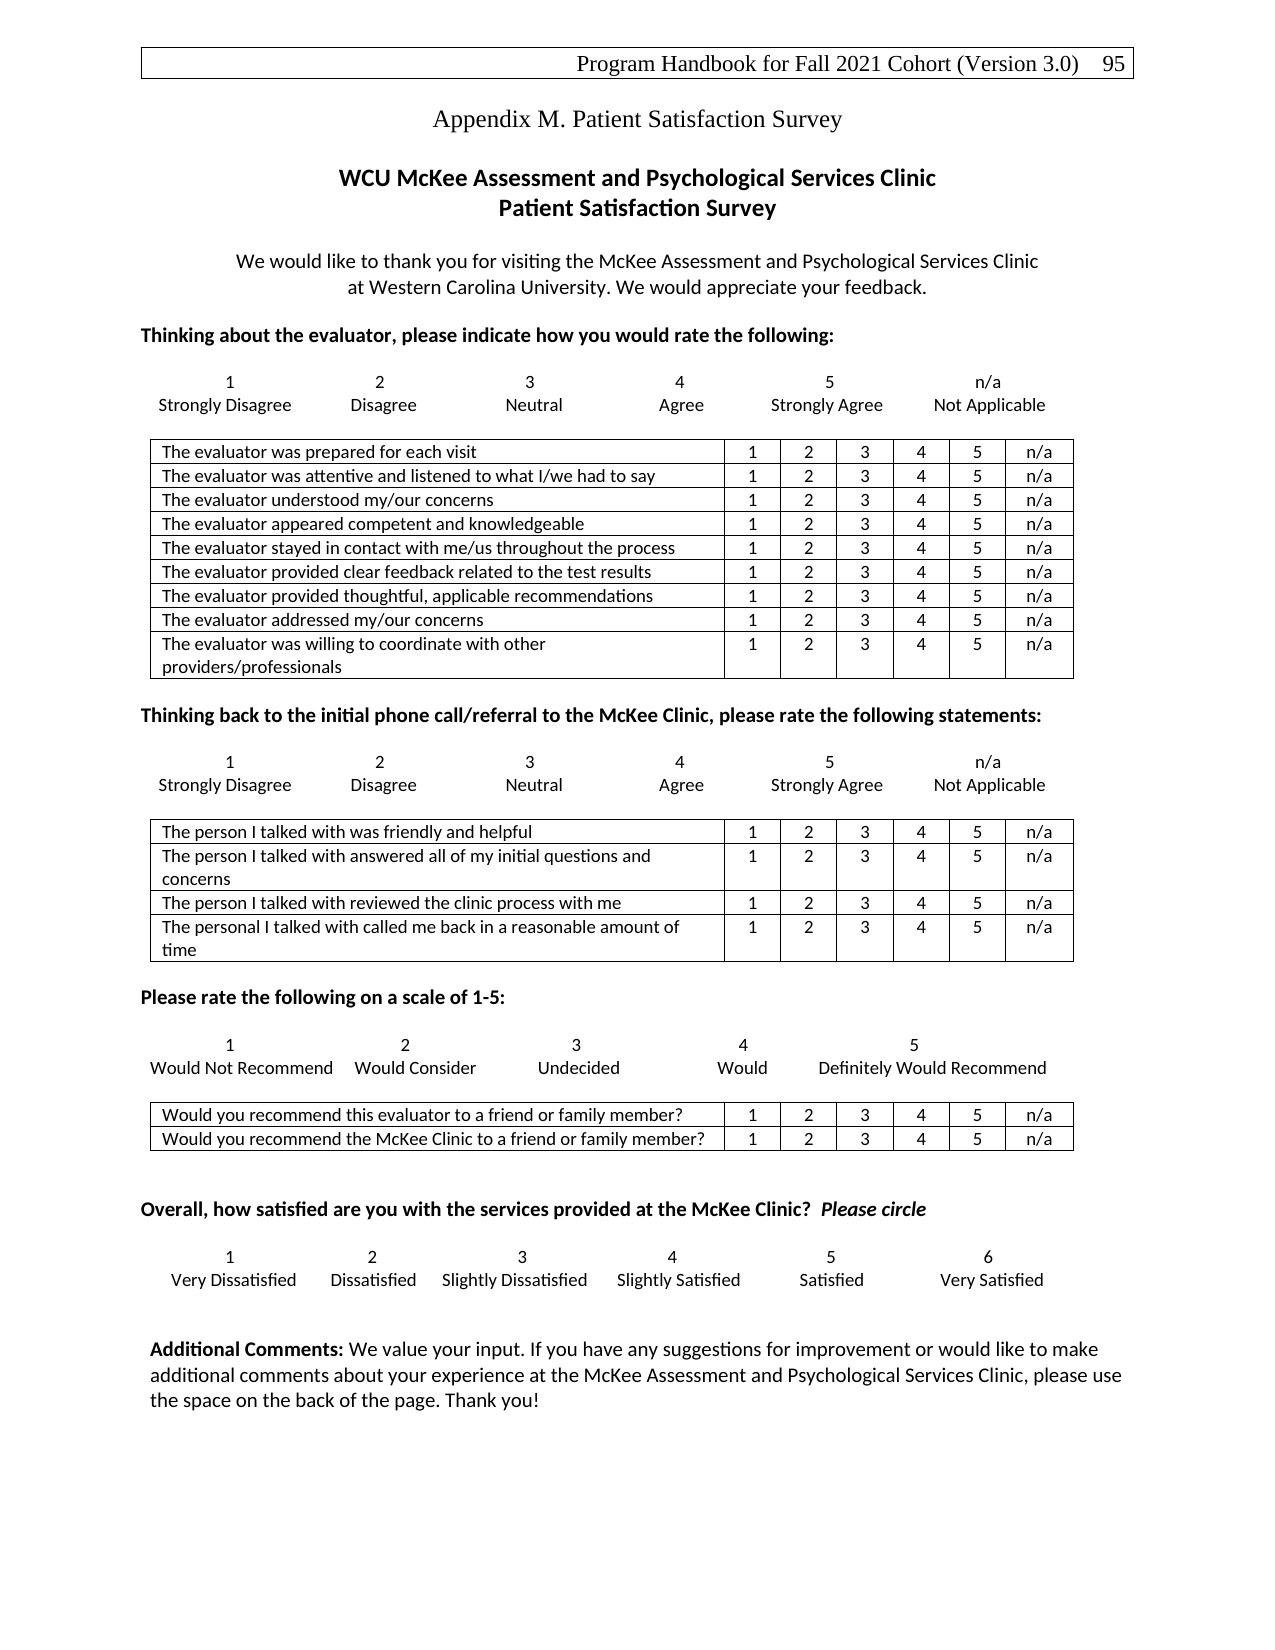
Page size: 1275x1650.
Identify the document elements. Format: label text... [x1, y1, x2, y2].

table_cell 3 [837, 560, 893, 583]
text Strongly Disagree Disagree Neutral Agree Strongly Agree Not Applicable [150, 393, 1125, 416]
table_cell 1 [725, 488, 780, 511]
table_cell 4 [894, 512, 949, 535]
table_header 1 [725, 1103, 780, 1126]
table_cell 5 [950, 1127, 1005, 1149]
table_cell 3 [837, 536, 893, 559]
table_cell 4 [894, 632, 949, 678]
table_cell 1 [725, 464, 780, 487]
table_header n/a [1006, 820, 1073, 843]
table_cell 1 [725, 844, 780, 890]
table_cell 2 [781, 488, 836, 511]
table_header 3 [837, 1103, 893, 1126]
table_header 1 [725, 820, 780, 843]
table_cell The evaluator provided clear feedback related to the test results [151, 560, 724, 583]
table_cell 2 [781, 512, 836, 535]
table_cell n/a [1006, 536, 1073, 559]
table_cell n/a [1006, 844, 1073, 890]
table_cell 2 [781, 608, 836, 631]
text 1 2 3 4 5 n/a [150, 750, 1125, 773]
table_cell The evaluator understood my/our concerns [151, 488, 724, 511]
table_cell 3 [837, 464, 893, 487]
table_cell 1 [725, 536, 780, 559]
table_cell n/a [1006, 464, 1073, 487]
table_header 1 [725, 440, 780, 463]
table_cell 4 [894, 560, 949, 583]
text Additional Comments: We value your input. If you have any suggestions for improvement or would like to make additional comments about your experience at the McKee Assessment and Psychological Services Clinic, please use the space on the back of the page. Thank you! [150, 1336, 1125, 1413]
table_cell 3 [837, 891, 893, 914]
text Patient Satisfaction Survey [150, 193, 1125, 223]
table_cell The evaluator stayed in contact with me/us throughout the process [151, 536, 724, 559]
table_cell 2 [781, 1127, 836, 1149]
table_cell 5 [950, 844, 1005, 890]
table_cell The evaluator was willing to coordinate with other providers/professionals [151, 632, 724, 678]
table_cell 1 [725, 512, 780, 535]
text 1 2 3 4 5 6 [150, 1245, 1125, 1268]
text We would like to thank you for visiting the McKee Assessment and Psychological Services Clinic [150, 248, 1125, 274]
table_cell 3 [837, 608, 893, 631]
table_cell 2 [781, 464, 836, 487]
table_cell 4 [894, 1127, 949, 1149]
table_cell The evaluator was attentive and listened to what I/we had to say [151, 464, 724, 487]
table_cell 3 [837, 584, 893, 607]
table_cell 4 [894, 891, 949, 914]
table_cell 5 [950, 608, 1005, 631]
text 1 2 3 4 5 [150, 1033, 1125, 1056]
table_cell 4 [894, 488, 949, 511]
table_cell 3 [837, 632, 893, 678]
table_cell 2 [781, 915, 836, 961]
table_cell 5 [950, 560, 1005, 583]
text Please rate the following on a scale of 1-5: [141, 984, 1125, 1010]
table_cell n/a [1006, 1127, 1073, 1149]
table_cell 1 [725, 891, 780, 914]
table_cell The person I talked with reviewed the clinic process with me [151, 891, 724, 914]
table_header 5 [950, 440, 1005, 463]
table_header 3 [837, 440, 893, 463]
table_cell 1 [725, 1127, 780, 1149]
table_header 2 [781, 440, 836, 463]
table_header 2 [781, 1103, 836, 1126]
table_cell 5 [950, 632, 1005, 678]
text Strongly Disagree Disagree Neutral Agree Strongly Agree Not Applicable [150, 773, 1125, 796]
text Appendix M. Patient Satisfaction Survey [150, 104, 1125, 133]
text Overall, how satisfied are you with the services provided at the McKee Clinic? Please circle [141, 1196, 1125, 1222]
table_cell n/a [1006, 488, 1073, 511]
table_cell 3 [837, 915, 893, 961]
table_cell 5 [950, 488, 1005, 511]
table_header 2 [781, 820, 836, 843]
table_header Would you recommend this evaluator to a friend or family member? [151, 1103, 724, 1126]
table_header 3 [837, 820, 893, 843]
table_cell 3 [837, 488, 893, 511]
table_cell 3 [837, 844, 893, 890]
table_cell 2 [781, 632, 836, 678]
table_cell 5 [950, 512, 1005, 535]
table_header 4 [894, 1103, 949, 1126]
table_header 4 [894, 820, 949, 843]
table_cell 2 [781, 560, 836, 583]
table_cell 2 [781, 891, 836, 914]
table_cell 5 [950, 891, 1005, 914]
text Would Not Recommend Would Consider Undecided Would Definitely Would Recommend [150, 1056, 1125, 1079]
table_header n/a [1006, 1103, 1073, 1126]
table_cell 1 [725, 584, 780, 607]
table_cell 4 [894, 844, 949, 890]
table_cell The personal I talked with called me back in a reasonable amount of time [151, 915, 724, 961]
table_cell n/a [1006, 512, 1073, 535]
table_cell 2 [781, 584, 836, 607]
table_cell The evaluator addressed my/our concerns [151, 608, 724, 631]
table_cell 5 [950, 536, 1005, 559]
table_cell 3 [837, 1127, 893, 1149]
text at Western Carolina University. We would appreciate your feedback. [150, 274, 1125, 299]
table_cell n/a [1006, 915, 1073, 961]
table_cell 5 [950, 915, 1005, 961]
table_cell n/a [1006, 560, 1073, 583]
table_header 4 [894, 440, 949, 463]
table_cell 1 [725, 560, 780, 583]
table_cell The evaluator appeared competent and knowledgeable [151, 512, 724, 535]
table_cell 2 [781, 844, 836, 890]
table_cell 4 [894, 915, 949, 961]
table_cell 5 [950, 464, 1005, 487]
text WCU McKee Assessment and Psychological Services Clinic [150, 162, 1125, 193]
table_cell The person I talked with answered all of my initial questions and concerns [151, 844, 724, 890]
table_header The evaluator was prepared for each visit [151, 440, 724, 463]
text Thinking about the evaluator, please indicate how you would rate the following: [141, 322, 1125, 348]
text Very Dissatisfied Dissatisfied Slightly Dissatisfied Slightly Satisfied Satisfied Very Satisfied [150, 1268, 1125, 1291]
table_cell n/a [1006, 584, 1073, 607]
table_cell 4 [894, 608, 949, 631]
table_cell 4 [894, 536, 949, 559]
table_cell 4 [894, 464, 949, 487]
table_cell n/a [1006, 891, 1073, 914]
table_cell 1 [725, 608, 780, 631]
table_cell 3 [837, 512, 893, 535]
table_cell n/a [1006, 632, 1073, 678]
text 1 2 3 4 5 n/a [150, 371, 1125, 393]
text Thinking back to the initial phone call/referral to the McKee Clinic, please rate the following statements: [141, 702, 1125, 727]
table_cell 4 [894, 584, 949, 607]
table_header The person I talked with was friendly and helpful [151, 820, 724, 843]
table_header n/a [1006, 440, 1073, 463]
table_cell 2 [781, 536, 836, 559]
table_cell 1 [725, 915, 780, 961]
table_cell 5 [950, 584, 1005, 607]
table_cell n/a [1006, 608, 1073, 631]
table_cell The evaluator provided thoughtful, applicable recommendations [151, 584, 724, 607]
table_header 5 [950, 1103, 1005, 1126]
table_cell 1 [725, 632, 780, 678]
table_header 5 [950, 820, 1005, 843]
table_cell Would you recommend the McKee Clinic to a friend or family member? [151, 1127, 724, 1149]
